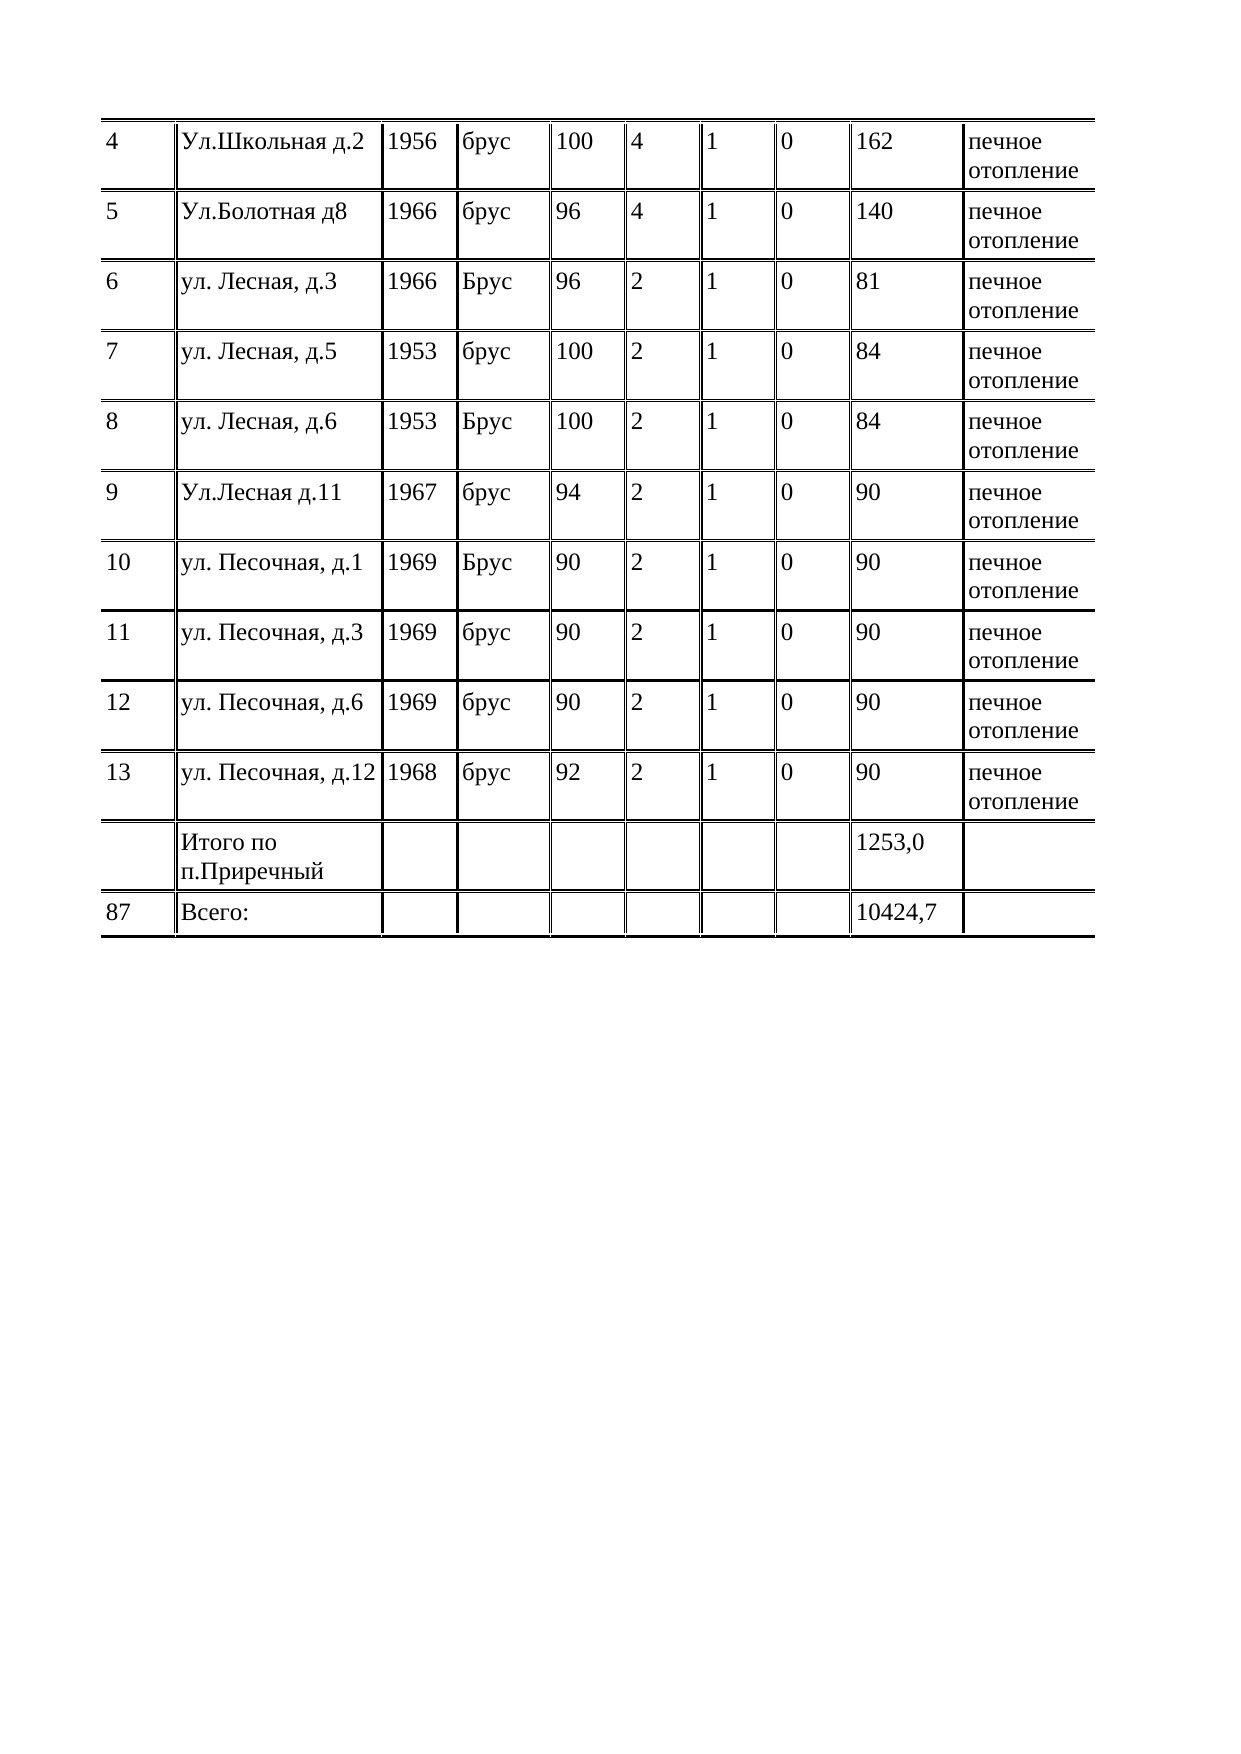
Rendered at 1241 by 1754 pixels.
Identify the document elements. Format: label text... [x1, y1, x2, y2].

table_cell брус [457, 122, 551, 188]
table_cell 100 [552, 402, 624, 469]
table_cell 1 [703, 612, 774, 679]
table_cell 1953 [384, 332, 456, 398]
table_cell 1969 [384, 682, 456, 749]
table_cell 0 [777, 332, 849, 398]
table_cell [457, 893, 551, 935]
table_cell 96 [552, 192, 624, 258]
table_cell 2 [627, 472, 699, 539]
table_cell [384, 823, 456, 889]
table_cell ул. Песочная, д.3 [178, 612, 381, 679]
table_cell 1253,0 [852, 823, 962, 889]
table_cell 2 [627, 402, 699, 469]
table_cell печное отопление [965, 472, 1095, 539]
table_cell 1969 [384, 612, 456, 679]
table_cell 4 [626, 120, 701, 188]
table_cell 0 [777, 402, 849, 469]
table_cell 13 [101, 753, 174, 819]
table_cell печное отопление [963, 122, 1095, 188]
table_cell Брус [459, 542, 549, 609]
table_cell 1968 [384, 753, 456, 819]
table_cell Ул.Болотная д8 [178, 192, 381, 258]
table_cell 90 [552, 682, 624, 749]
table_cell 1953 [384, 402, 456, 469]
table_cell брус [459, 753, 549, 819]
table_cell 90 [852, 612, 962, 679]
table_cell Итого по п.Приречный [178, 823, 381, 889]
table_cell 90 [852, 753, 962, 819]
table_cell [963, 893, 1095, 935]
table_cell 100 [551, 122, 626, 188]
table_cell [551, 893, 626, 935]
table_cell ул. Лесная, д.6 [178, 402, 381, 469]
table_cell 1966 [384, 192, 456, 258]
table_cell печное отопление [965, 753, 1095, 819]
table_cell 7 [101, 332, 174, 398]
table_cell 8 [101, 402, 174, 469]
table_cell 1 [703, 753, 774, 819]
table_cell 2 [627, 332, 699, 398]
table_cell Брус [459, 262, 549, 328]
table_cell 92 [552, 753, 624, 819]
table_cell 1 [703, 682, 774, 749]
table_cell 0 [776, 122, 851, 188]
table_cell 2 [627, 612, 699, 679]
table_cell [701, 893, 776, 935]
table_cell печное отопление [965, 402, 1095, 469]
table_cell 81 [852, 262, 962, 328]
table_cell 0 [777, 542, 849, 609]
table_cell брус [459, 612, 549, 679]
table_cell [703, 823, 774, 889]
table_cell 1 [701, 122, 776, 188]
table_cell 1 [703, 332, 774, 398]
table_cell ул. Песочная, д.12 [178, 753, 381, 819]
table_cell 0 [777, 472, 849, 539]
table_cell Всего: [176, 893, 382, 935]
table_cell 2 [627, 682, 699, 749]
table_cell 90 [852, 682, 962, 749]
table_cell 1956 [382, 122, 457, 188]
table_cell [382, 893, 457, 935]
table_cell 1 [703, 402, 774, 469]
table_cell 2 [627, 542, 699, 609]
table_cell 2 [627, 262, 699, 328]
table_cell 90 [552, 612, 624, 679]
table_cell брус [459, 682, 549, 749]
table_cell брус [459, 332, 549, 398]
table_cell [965, 823, 1095, 889]
table_cell ул. Песочная, д.6 [178, 682, 381, 749]
table_cell печное отопление [965, 332, 1095, 398]
table_cell 1967 [384, 472, 456, 539]
table_cell 0 [777, 753, 849, 819]
table_cell [627, 823, 699, 889]
table_cell 96 [552, 262, 624, 328]
table_cell печное отопление [965, 192, 1095, 258]
table_cell Ул.Школьная д.2 [176, 120, 382, 188]
table_cell [101, 823, 174, 889]
table_cell 84 [852, 332, 962, 398]
table_cell [459, 823, 549, 889]
table_cell ул. Лесная, д.5 [178, 332, 381, 398]
table_cell 1969 [384, 542, 456, 609]
table_cell 12 [101, 682, 174, 749]
table_cell [626, 889, 701, 935]
table_cell 84 [852, 402, 962, 469]
table_cell 10 [101, 542, 174, 609]
table_cell Брус [459, 402, 549, 469]
table_cell печное отопление [965, 612, 1095, 679]
table_cell 94 [552, 472, 624, 539]
table_cell 90 [852, 472, 962, 539]
table_cell 4 [627, 192, 699, 258]
table_cell [777, 823, 849, 889]
table_cell печное отопление [965, 682, 1095, 749]
table_cell 1 [703, 192, 774, 258]
table_cell 11 [101, 612, 174, 679]
table_cell 1966 [384, 262, 456, 328]
table_cell 87 [101, 889, 176, 935]
table_cell 4 [101, 120, 176, 188]
table_cell 0 [777, 612, 849, 679]
table_cell [552, 823, 624, 889]
table_cell 5 [101, 192, 174, 258]
table_cell 0 [777, 192, 849, 258]
table_cell 90 [552, 542, 624, 609]
table_cell 0 [777, 262, 849, 328]
table_cell ул. Песочная, д.1 [178, 542, 381, 609]
table_cell ул. Лесная, д.3 [178, 262, 381, 328]
table_cell 1 [703, 262, 774, 328]
table_cell 6 [101, 262, 174, 328]
table_cell 90 [852, 542, 962, 609]
table_cell 100 [552, 332, 624, 398]
table_cell 1 [703, 542, 774, 609]
table_cell 162 [851, 122, 963, 188]
table_cell брус [459, 472, 549, 539]
table_cell 140 [852, 192, 962, 258]
table_cell 2 [627, 753, 699, 819]
table_cell [776, 893, 851, 935]
table_cell 10424,7 [851, 893, 963, 935]
table_cell брус [459, 192, 549, 258]
table_cell печное отопление [965, 262, 1095, 328]
table_cell печное отопление [965, 542, 1095, 609]
table_cell 0 [777, 682, 849, 749]
table_cell 1 [703, 472, 774, 539]
table_cell 9 [101, 472, 174, 539]
table_cell Ул.Лесная д.11 [178, 472, 381, 539]
